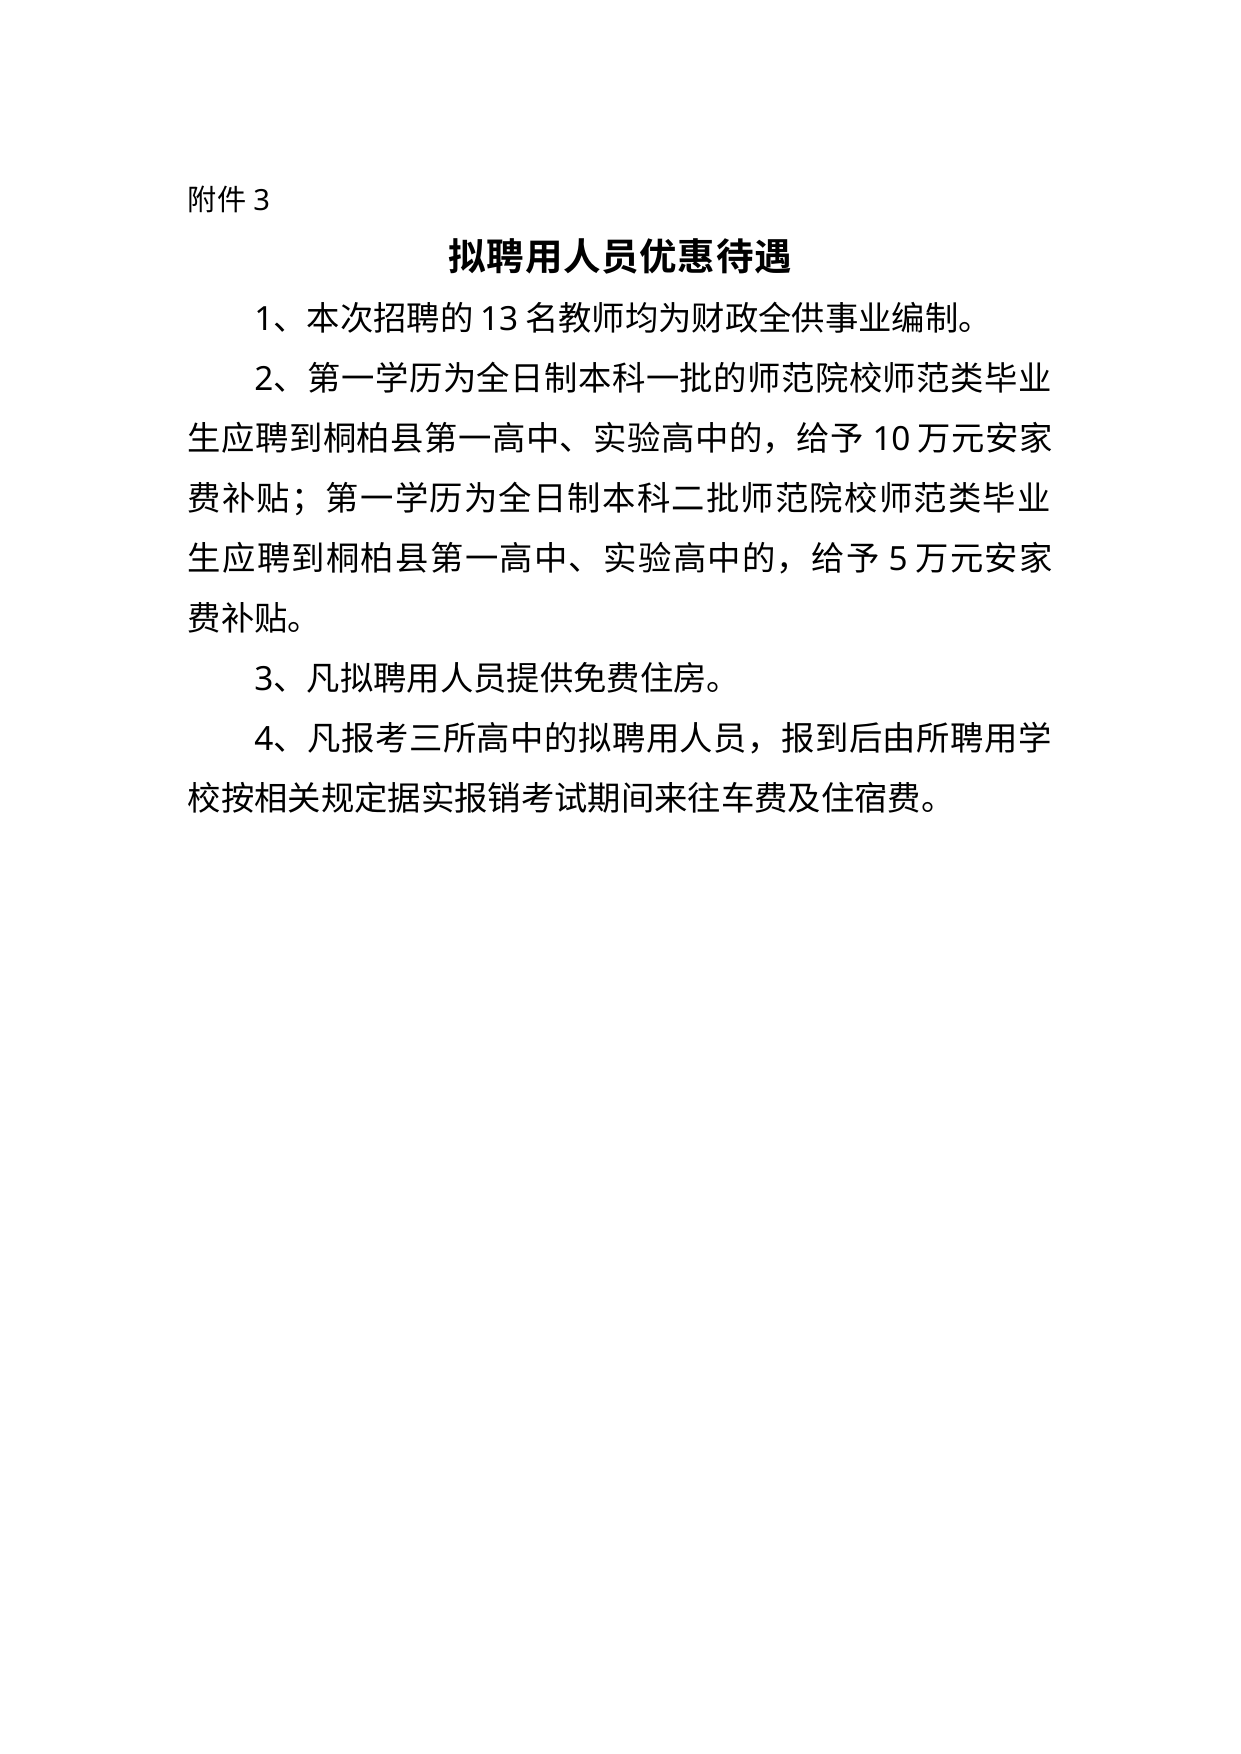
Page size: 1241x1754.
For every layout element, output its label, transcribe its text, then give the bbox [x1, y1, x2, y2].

text 2、第一学历为全日制本科一批的师范院校师范类毕业生应聘到桐柏县第一高中、实验高中的，给予10万元安家费补贴；第一学历为全日制本科二批师范院校师范类毕业生应聘到桐柏县第一高中、实验高中的，给予5万元安家费补贴。 [187, 342, 1053, 642]
text 1、本次招聘的13名教师均为财政全供事业编制。 [187, 282, 1053, 342]
text 4、凡报考三所高中的拟聘用人员，报到后由所聘用学校按相关规定据实报销考试期间来往车费及住宿费。 [187, 702, 1053, 822]
text 拟聘用人员优惠待遇 [187, 222, 1053, 282]
text 3、凡拟聘用人员提供免费住房。 [187, 642, 1053, 702]
text 附件3 [187, 162, 1053, 222]
